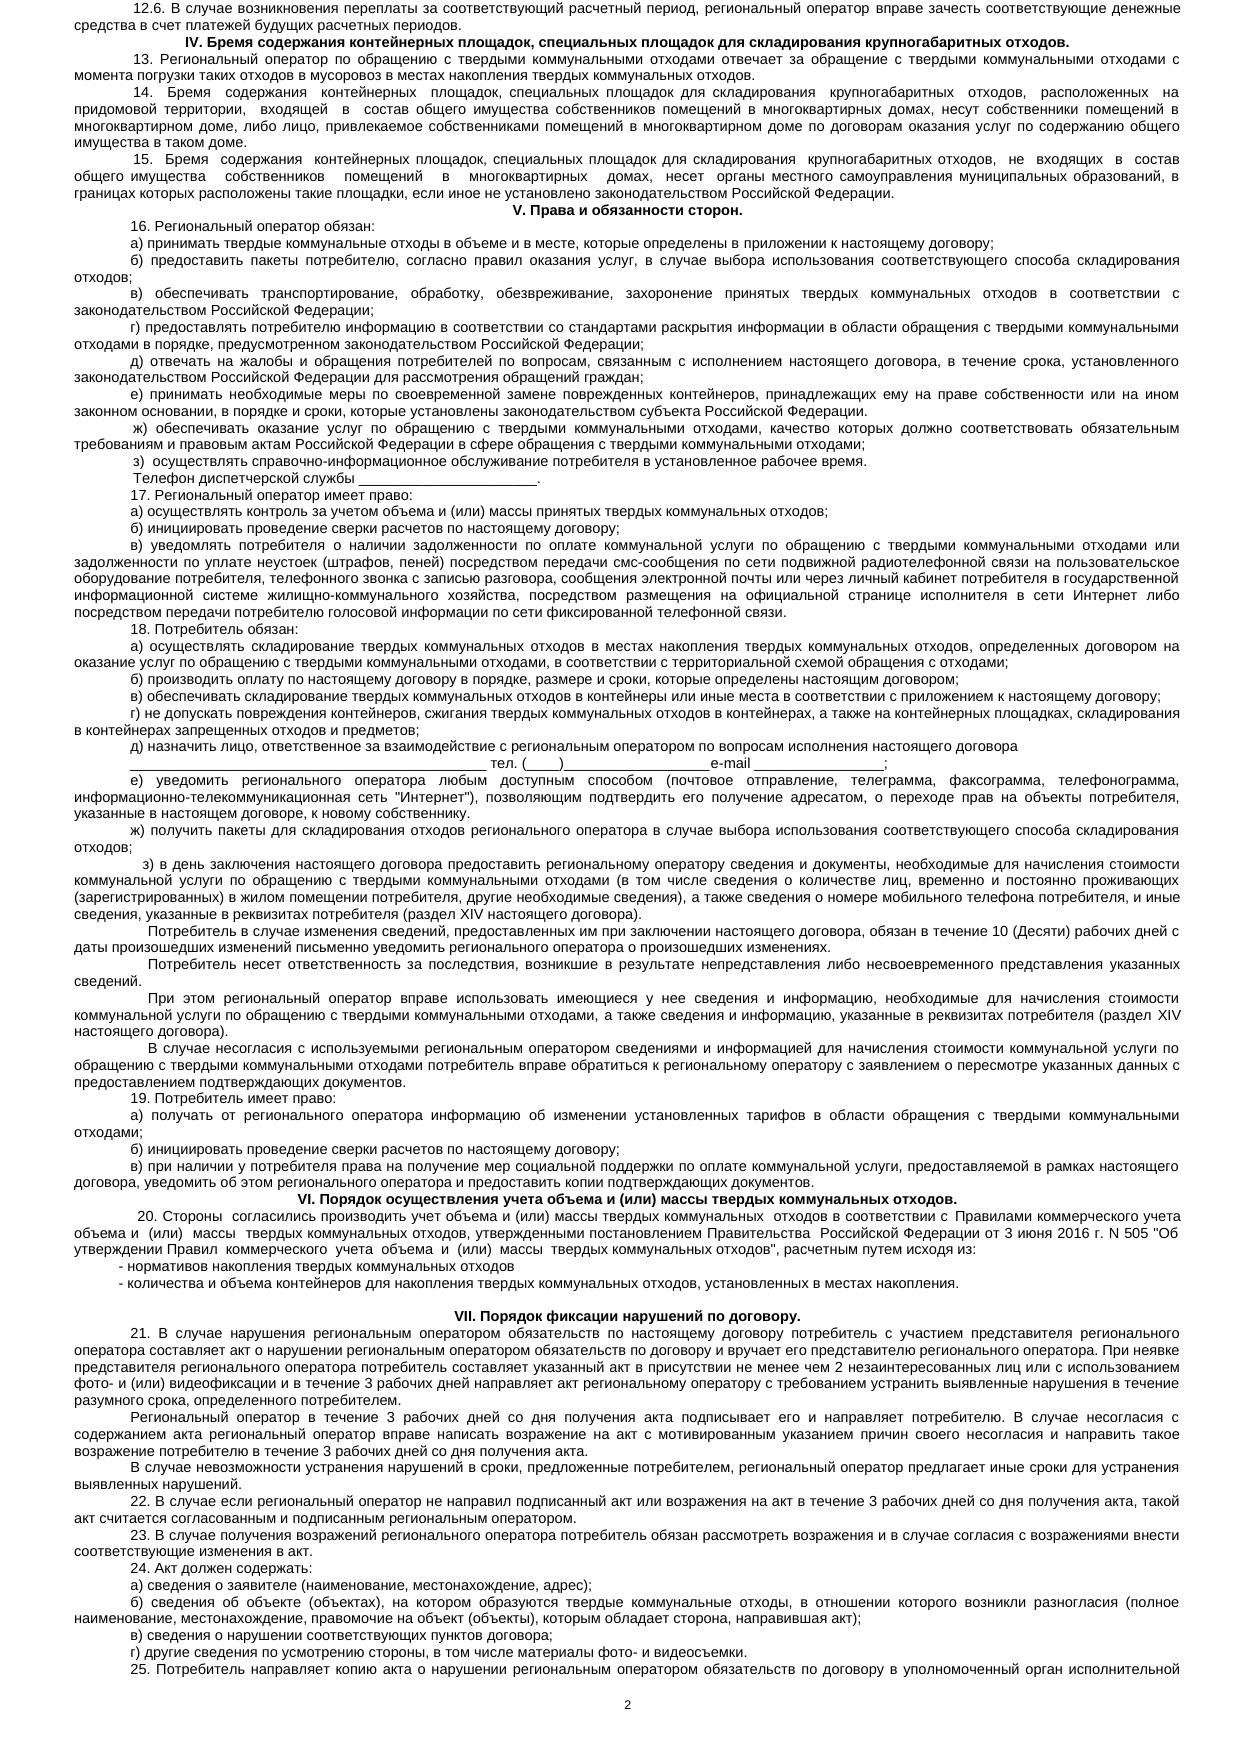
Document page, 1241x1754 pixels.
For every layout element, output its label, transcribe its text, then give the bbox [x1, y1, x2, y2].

text г) предоставлять потребителю информацию в соответствии со стандартами раскрытия информации в области обращения с твердыми коммунальными отходами в порядке, предусмотренном законодательством Российской Федерации; [74, 319, 1181, 352]
text е) принимать необходимые меры по своевременной замене поврежденных контейнеров, принадлежащих ему на праве собственности или на ином законном основании, в порядке и сроки, которые установлены законодательством субъекта Российской Федерации. [74, 386, 1181, 419]
text 18. Потребитель обязан: [74, 621, 1181, 637]
text В случае невозможности устранения нарушений в сроки, предложенные потребителем, региональный оператор предлагает иные сроки для устранения выявленных нарушений. [74, 1459, 1181, 1493]
list В случае несогласия с используемыми региональным оператором сведениями и информацией для начисления стоимости коммунальной услуги по обращению с твердыми коммунальными отходами потребитель вправе обратиться к региональному оператору с заявлением о пересмотре указанных данных с предоставлением подтверждающих документов. [74, 1040, 1181, 1090]
list При этом региональный оператор вправе использовать имеющиеся у нее сведения и информацию, необходимые для начисления стоимости коммунальной услуги по обращению с твердыми коммунальными отходами, а также сведения и информацию, указанные в реквизитах потребителя (раздел XIV настоящего договора). [74, 989, 1181, 1040]
text б) предоставить пакеты потребителю, согласно правил оказания услуг, в случае выбора использования соответствующего способа складирования отходов; [74, 252, 1181, 285]
text Региональный оператор в течение 3 рабочих дней со дня получения акта подписывает его и направляет потребителю. В случае несогласия с содержанием акта региональный оператор вправе написать возражение на акт с мотивированным указанием причин своего несогласия и направить такое возражение потребителю в течение 3 рабочих дней со дня получения акта. [74, 1409, 1181, 1459]
text г) не допускать повреждения контейнеров, сжигания твердых коммунальных отходов в контейнерах, а также на контейнерных площадках, складирования в контейнерах запрещенных отходов и предметов; [74, 704, 1181, 738]
text 19. Потребитель имеет право: [74, 1090, 1181, 1107]
list V. Права и обязанности сторон. [74, 201, 1181, 218]
text в) обеспечивать транспортирование, обработку, обезвреживание, захоронение принятых твердых коммунальных отходов в соответствии с законодательством Российской Федерации; [74, 285, 1181, 319]
text Телефон диспетчерской службы ______________________. [74, 469, 1181, 486]
text ж) получить пакеты для складирования отходов регионального оператора в случае выбора использования соответствующего способа складирования отходов; [74, 822, 1181, 855]
text в) при наличии у потребителя права на получение мер социальной поддержки по оплате коммунальной услуги, предоставляемой в рамках настоящего договора, уведомить об этом регионального оператора и предоставить копии подтверждающих документов. [74, 1157, 1181, 1191]
text 13. Региональный оператор по обращению с твердыми коммунальными отходами отвечает за обращение с твердыми коммунальными отходами с момента погрузки таких отходов в мусоровоз в местах накопления твердых коммунальных отходов. [74, 50, 1181, 84]
text Потребитель в случае изменения сведений, предоставленных им при заключении настоящего договора, обязан в течение 10 (Десяти) рабочих дней с даты произошедших изменений письменно уведомить регионального оператора о произошедших изменениях. [74, 922, 1181, 956]
text 21. В случае нарушения региональным оператором обязательств по настоящему договору потребитель с участием представителя регионального оператора составляет акт о нарушении региональным оператором обязательств по договору и вручает его представителю регионального оператора. При неявке представителя регионального оператора потребитель составляет указанный акт в присутствии не менее чем 2 незаинтересованных лиц или с использованием фото- и (или) видеофиксации и в течение 3 рабочих дней направляет акт региональному оператору с требованием устранить выявленные нарушения в течение разумного срока, определенного потребителем. [74, 1325, 1181, 1409]
text а) осуществлять контроль за учетом объема и (или) массы принятых твердых коммунальных отходов; [74, 503, 1181, 520]
text з) осуществлять справочно-информационное обслуживание потребителя в установленное рабочее время. [74, 453, 1181, 469]
text 12.6. В случае возникновения переплаты за соответствующий расчетный период, региональный оператор вправе зачесть соответствующие денежные средства в счет платежей будущих расчетных периодов. [74, 0, 1181, 33]
list VII. Порядок фиксации нарушений по договору. [74, 1308, 1181, 1325]
text 14. Бремя содержания контейнерных площадок, специальных площадок для складирования крупногабаритных отходов, расположенных на придомовой территории, входящей в состав общего имущества собственников помещений в многоквартирных домах, несут собственники помещений в многоквартирном доме, либо лицо, привлекаемое собственниками помещений в многоквартирном доме по договорам оказания услуг по содержанию общего имущества в таком доме. [74, 84, 1181, 151]
text ____________________________________________ тел. (____)__________________e-mail ________________; [74, 755, 1181, 771]
text а) принимать твердые коммунальные отходы в объеме и в месте, которые определены в приложении к настоящему договору; [74, 235, 1181, 252]
text в) уведомлять потребителя о наличии задолженности по оплате коммунальной услуги по обращению с твердыми коммунальными отходами или задолженности по уплате неустоек (штрафов, пеней) посредством передачи смс-сообщения по сети подвижной радиотелефонной связи на пользовательское оборудование потребителя, телефонного звонка с записью разговора, сообщения электронной почты или через личный кабинет потребителя в государственной информационной системе жилищно-коммунального хозяйства, посредством размещения на официальной странице исполнителя в сети Интернет либо посредством передачи потребителю голосовой информации по сети фиксированной телефонной связи. [74, 537, 1181, 621]
text ж) обеспечивать оказание услуг по обращению с твердыми коммунальными отходами, качество которых должно соответствовать обязательным требованиям и правовым актам Российской Федерации в сфере обращения с твердыми коммунальными отходами; [74, 419, 1181, 453]
text 23. В случае получения возражений регионального оператора потребитель обязан рассмотреть возражения и в случае согласия с возражениями внести соответствующие изменения в акт. [74, 1526, 1181, 1560]
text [74, 1660, 1181, 1677]
text е) уведомить регионального оператора любым доступным способом (почтовое отправление, телеграмма, факсограмма, телефонограмма, информационно-телекоммуникационная сеть "Интернет"), позволяющим подтвердить его получение адресатом, о переходе прав на объекты потребителя, указанные в настоящем договоре, к новому собственнику. [74, 771, 1181, 822]
text д) отвечать на жалобы и обращения потребителей по вопросам, связанным с исполнением настоящего договора, в течение срока, установленного законодательством Российской Федерации для рассмотрения обращений граждан; [74, 352, 1181, 386]
text 17. Региональный оператор имеет право: [74, 486, 1181, 503]
text 24. Акт должен содержать: [74, 1560, 1181, 1576]
text в) сведения о нарушении соответствующих пунктов договора; [74, 1627, 1181, 1643]
text з) в день заключения настоящего договора предоставить региональному оператору сведения и документы, необходимые для начисления стоимости коммунальной услуги по обращению с твердыми коммунальными отходами (в том числе сведения о количестве лиц, временно и постоянно проживающих (зарегистрированных) в жилом помещении потребителя, другие необходимые сведения), а также сведения о номере мобильного телефона потребителя, и иные сведения, указанные в реквизитах потребителя (раздел XIV настоящего договора). [74, 855, 1181, 922]
text 20. Стороны согласились производить учет объема и (или) массы твердых коммунальных отходов в соответствии с Правилами коммерческого учета объема и (или) массы твердых коммунальных отходов, утвержденными постановлением Правительства Российской Федерации от 3 июня 2016 г. N 505 "Об утверждении Правил коммерческого учета объема и (или) массы твердых коммунальных отходов", расчетным путем исходя из: [74, 1207, 1181, 1258]
text б) сведения об объекте (объектах), на котором образуются твердые коммунальные отходы, в отношении которого возникли разногласия (полное наименование, местонахождение, правомочие на объект (объекты), которым обладает сторона, направившая акт); [74, 1593, 1181, 1627]
text а) получать от регионального оператора информацию об изменении установленных тарифов в области обращения с твердыми коммунальными отходами; [74, 1107, 1181, 1140]
list IV. Бремя содержания контейнерных площадок, специальных площадок для складирования крупногабаритных отходов. [74, 33, 1181, 50]
text - количества и объема контейнеров для накопления твердых коммунальных отходов, установленных в местах накопления. [74, 1274, 1181, 1291]
text 22. В случае если региональный оператор не направил подписанный акт или возражения на акт в течение 3 рабочих дней со дня получения акта, такой акт считается согласованным и подписанным региональным оператором. [74, 1493, 1181, 1526]
text 16. Региональный оператор обязан: [74, 218, 1181, 235]
list Потребитель несет ответственность за последствия, возникшие в результате непредставления либо несвоевременного представления указанных сведений. [74, 956, 1181, 989]
text а) осуществлять складирование твердых коммунальных отходов в местах накопления твердых коммунальных отходов, определенных договором на оказание услуг по обращению с твердыми коммунальными отходами, в соответствии с территориальной схемой обращения с отходами; [74, 637, 1181, 671]
text б) производить оплату по настоящему договору в порядке, размере и сроки, которые определены настоящим договором; [74, 671, 1181, 688]
text в) обеспечивать складирование твердых коммунальных отходов в контейнеры или иные места в соответствии с приложением к настоящему договору; [74, 688, 1181, 704]
text 15. Бремя содержания контейнерных площадок, специальных площадок для складирования крупногабаритных отходов, не входящих в состав общего имущества собственников помещений в многоквартирных домах, несет органы местного самоуправления муниципальных образований, в границах которых расположены такие площадки, если иное не установлено законодательством Российской Федерации. [74, 151, 1181, 201]
text д) назначить лицо, ответственное за взаимодействие с региональным оператором по вопросам исполнения настоящего договора [74, 738, 1181, 755]
text - нормативов накопления твердых коммунальных отходов [74, 1258, 1181, 1274]
text б) инициировать проведение сверки расчетов по настоящему договору; [74, 1140, 1181, 1157]
text б) инициировать проведение сверки расчетов по настоящему договору; [74, 520, 1181, 537]
text г) другие сведения по усмотрению стороны, в том числе материалы фото- и видеосъемки. [74, 1643, 1181, 1660]
text а) сведения о заявителе (наименование, местонахождение, адрес); [74, 1576, 1181, 1593]
list VI. Порядок осуществления учета объема и (или) массы твердых коммунальных отходов. [74, 1191, 1181, 1207]
